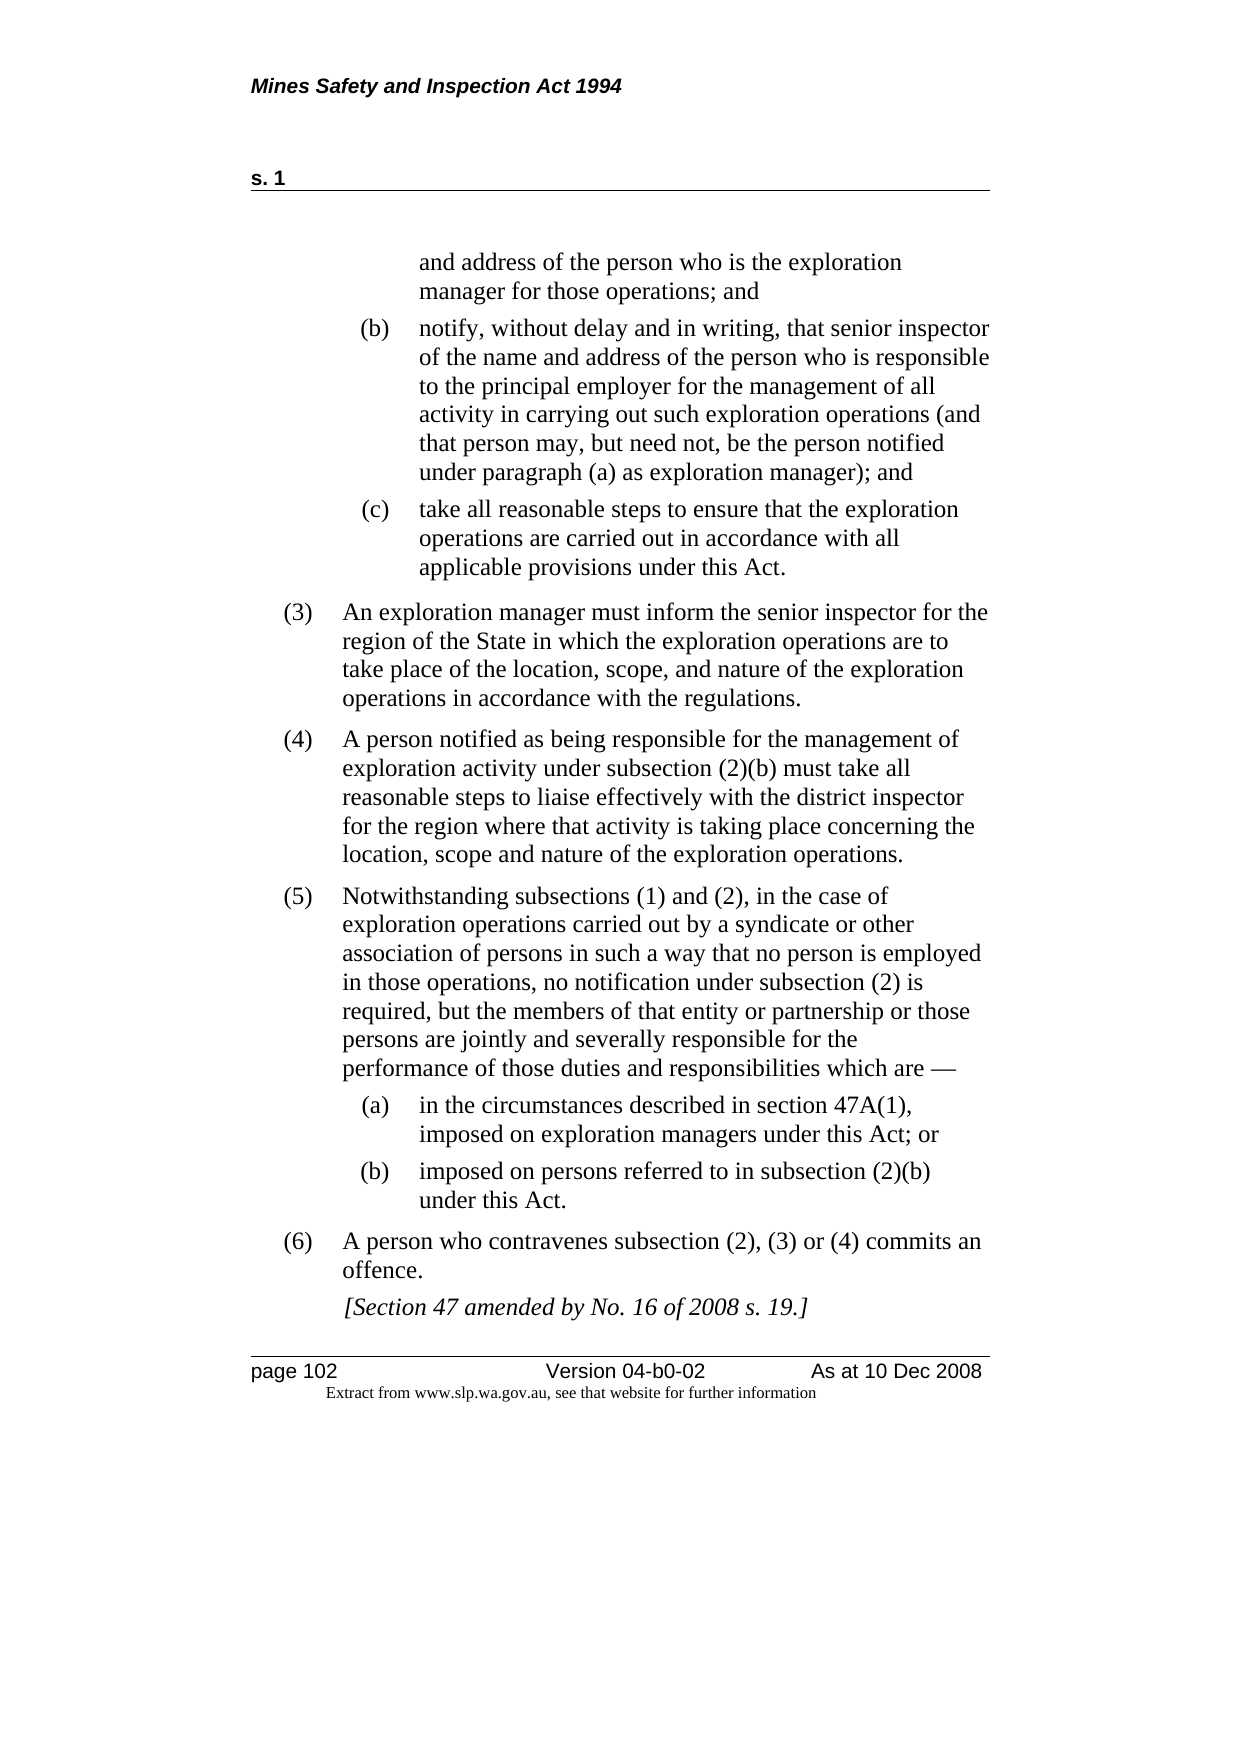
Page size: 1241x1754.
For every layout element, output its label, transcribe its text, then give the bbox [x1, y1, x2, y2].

text (4) A person notified as being responsible for the management of exploration activity under subsection (2)(b) must take all reasonable steps to liaise effectively with the district inspector for the region where that activity is taking place concerning the location, scope and nature of the exploration operations. [251, 724, 990, 868]
text (b) notify, without delay and in writing, that senior inspector of the name and address of the person who is responsible to the principal employer for the management of all activity in carrying out such exploration operations (and that person may, but need not, be the person notified under paragraph (a) as exploration manager); and [251, 313, 990, 486]
text (a) in the circumstances described in section 47A(1), imposed on exploration managers under this Act; or [251, 1090, 990, 1148]
text (5) Notwithstanding subsections (1) and (2), in the case of exploration operations carried out by a syndicate or other association of persons in such a way that no person is employed in those operations, no notification under subsection (2) is required, but the members of that entity or partnership or those persons are jointly and severally responsible for the performance of those duties and responsibilities which are — [251, 881, 990, 1082]
text (c) take all reasonable steps to ensure that the exploration operations are carried out in accordance with all applicable provisions under this Act. [251, 494, 990, 580]
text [251, 247, 990, 305]
text [Section 47 amended by No. 16 of 2008 s. 19.] [251, 1292, 990, 1321]
text (b) imposed on persons referred to in subsection (2)(b) under this Act. [251, 1156, 990, 1214]
text (6) A person who contravenes subsection (2), (3) or (4) commits an offence. [251, 1226, 990, 1284]
text (3) An exploration manager must inform the senior inspector for the region of the State in which the exploration operations are to take place of the location, scope, and nature of the exploration operations in accordance with the regulations. [251, 597, 990, 712]
